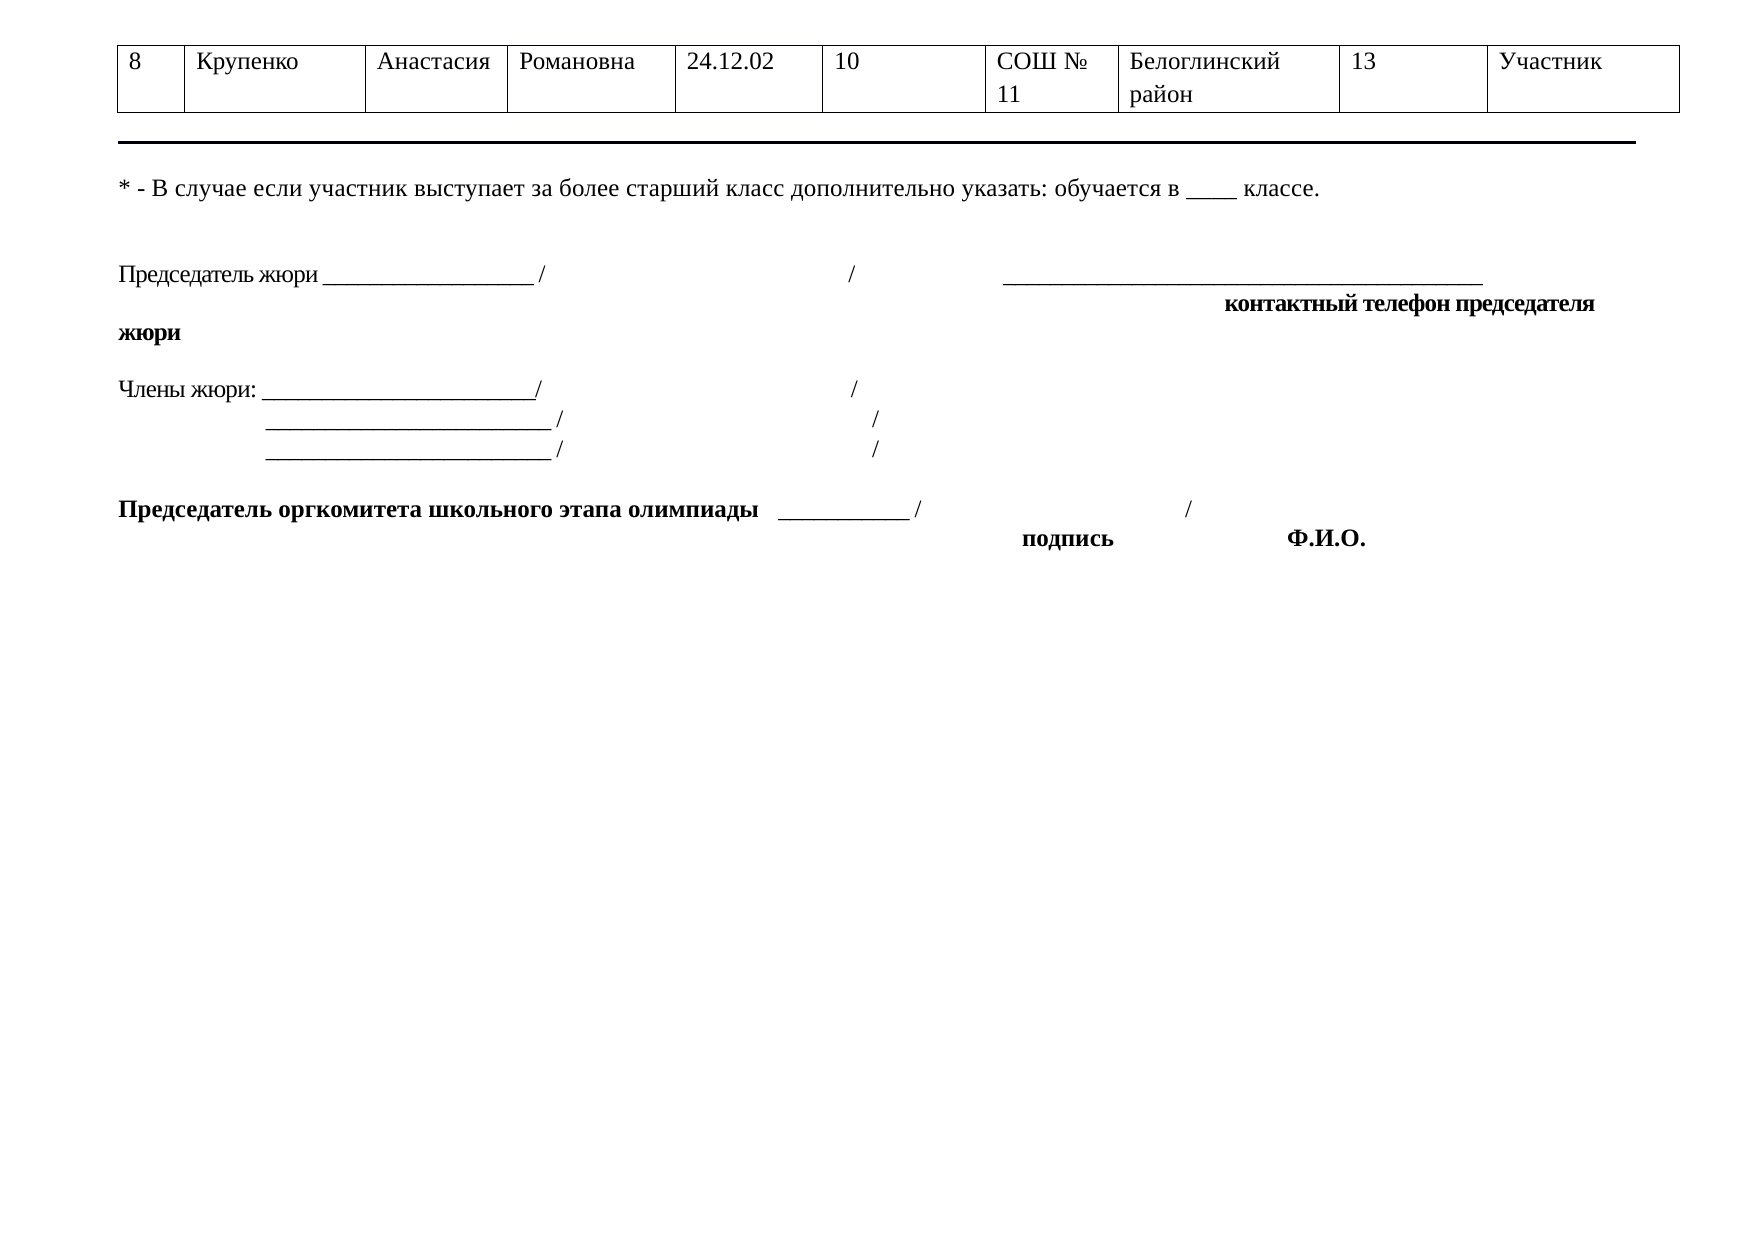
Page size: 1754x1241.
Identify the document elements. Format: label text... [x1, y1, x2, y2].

text подпись Ф.И.О. [118, 523, 1636, 552]
text контактный телефон председателя жюри [118, 288, 1636, 346]
table_cell Участник [1488, 46, 1679, 112]
table_cell Белоглинский район [1119, 46, 1339, 112]
text Председатель оргкомитета школьного этапа олимпиады ___________ / / [118, 494, 1636, 522]
table_cell 10 [823, 46, 985, 112]
text Председатель жюри __________________ / / _________________________________________ [118, 259, 1636, 288]
text * - В случае если участник выступает за более старший класс дополнительно указать: обучается в ____ классе. [118, 173, 1636, 202]
table_cell 13 [1340, 46, 1487, 112]
table_cell Анастасия [366, 46, 507, 112]
table_cell Романовна [508, 46, 675, 112]
text ________________________ / / [266, 434, 1636, 463]
table_cell 24.12.02 [676, 46, 822, 112]
table_cell Крупенко [185, 46, 365, 112]
table_cell 8 [118, 46, 184, 112]
table_cell СОШ № 11 [986, 46, 1118, 112]
text ________________________ / / [266, 404, 1636, 433]
text Члены жюри: _______________________/ / [118, 374, 1636, 403]
